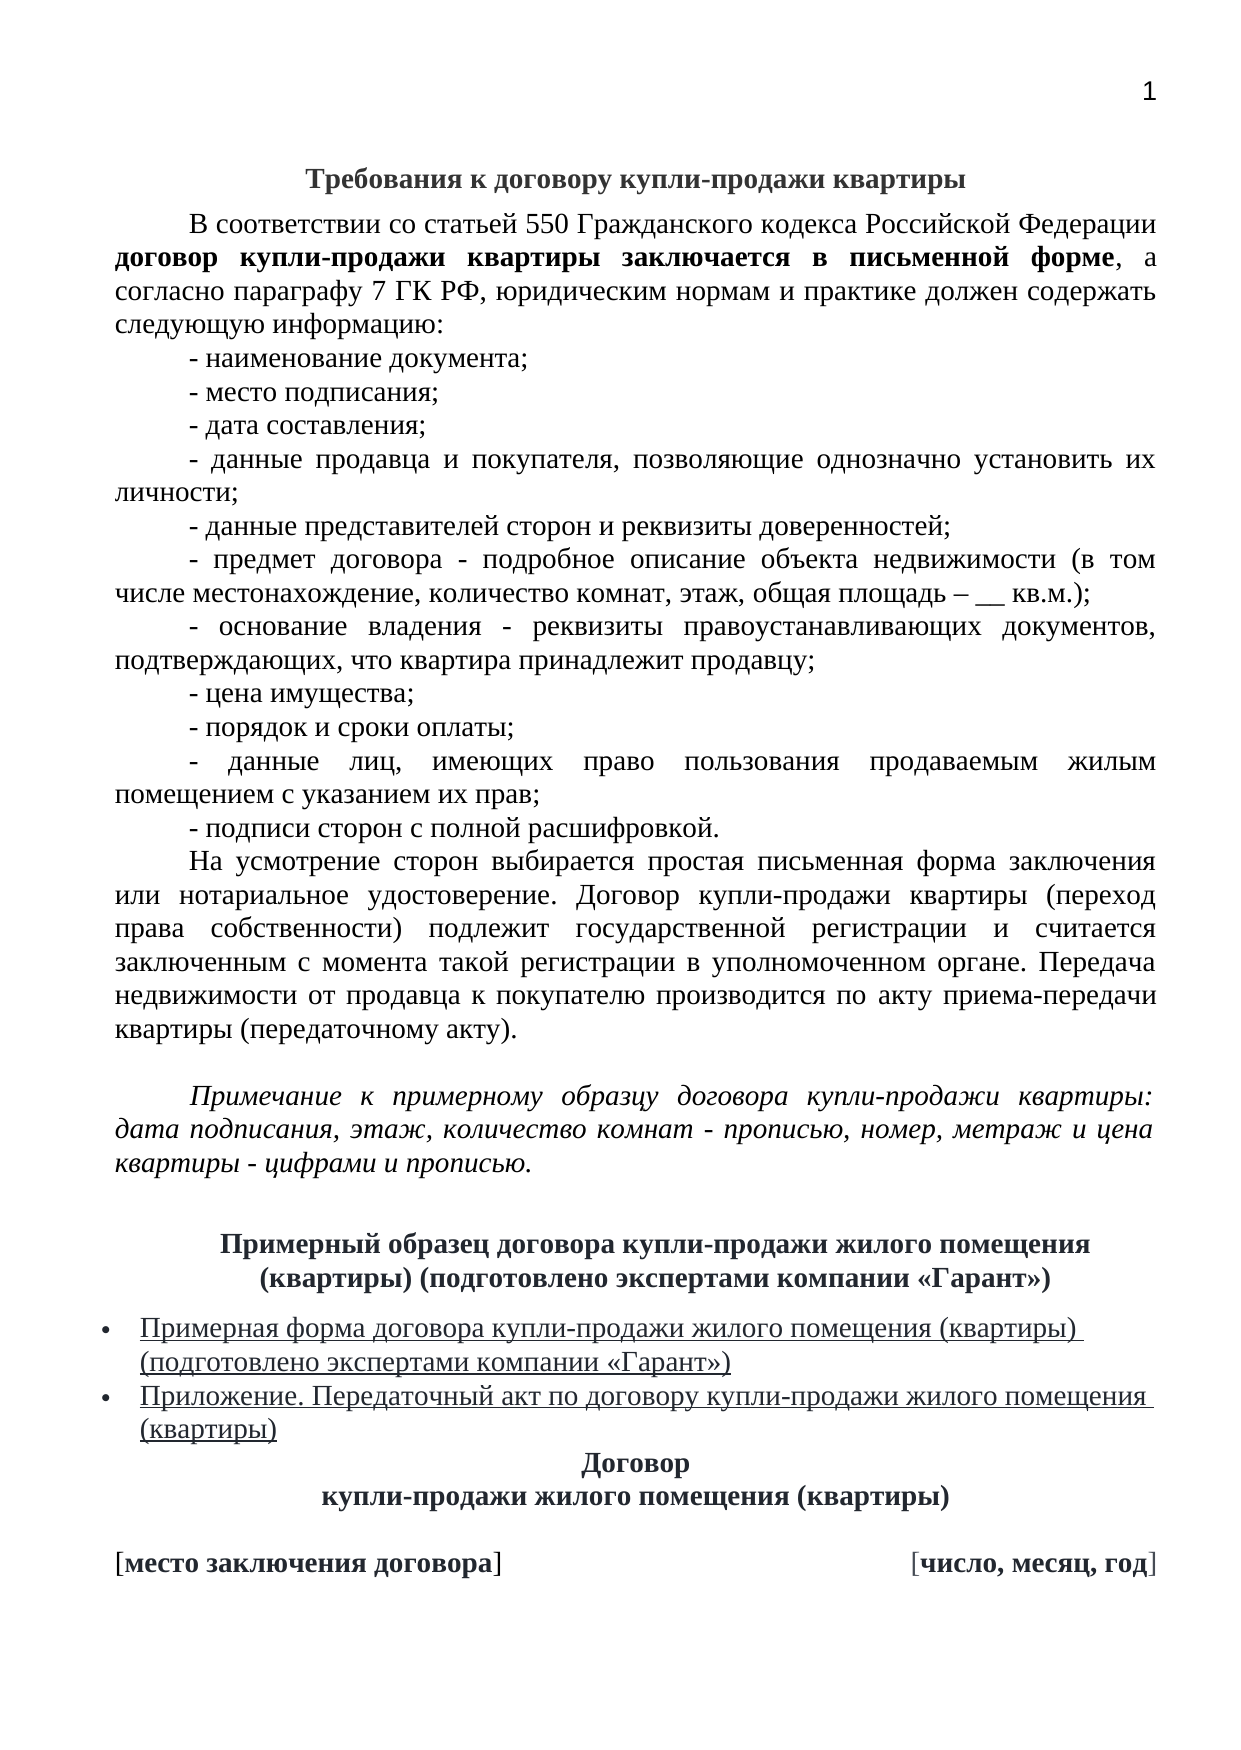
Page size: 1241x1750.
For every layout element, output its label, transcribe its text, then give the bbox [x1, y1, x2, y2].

text - основание владения - реквизиты правоустанавливающих документов, подтверждающих, что квартира принадлежит продавцу; [114, 608, 1157, 676]
subtitle Примерный образец договора купли-продажи жилого помещения (квартиры) (подготовлено экспертами компании «Гарант») [154, 1227, 1157, 1294]
subtitle Требования к договору купли-продажи квартиры [114, 161, 1157, 195]
text Договор купли-продажи жилого помещения (квартиры) [114, 1445, 1157, 1512]
text На усмотрение сторон выбирается простая письменная форма заключения или нотариальное удостоверение. Договор купли-продажи квартиры (переход права собственности) подлежит государственной регистрации и считается заключенным с момента такой регистрации в уполномоченном органе. Передача недвижимости от продавца к покупателю производится по акту приема-передачи квартиры (передаточному акту). [114, 843, 1157, 1044]
text - данные представителей сторон и реквизиты доверенностей; [114, 508, 1157, 541]
text - предмет договора - подробное описание объекта недвижимости (в том числе местонахождение, количество комнат, этаж, общая площадь – __ кв.м.); [114, 541, 1157, 608]
list Примерная форма договора купли-продажи жилого помещения (квартиры) (подготовлено экспертами компании «Гарант») [102, 1311, 1157, 1378]
text - место подписания; [114, 374, 1157, 407]
text - наименование документа; [114, 340, 1157, 374]
text - данные продавца и покупателя, позволяющие однозначно установить их личности; [114, 441, 1157, 508]
table_header [место заключения договора] [115, 1545, 641, 1579]
text - дата составления; [114, 407, 1157, 441]
text Примечание к примерному образцу договора купли-продажи квартиры: дата подписания, этаж, количество комнат - прописью, номер, метраж и цена квартиры - цифрами и прописью. [114, 1078, 1157, 1179]
text - порядок и сроки оплаты; [114, 709, 1157, 743]
text - подписи сторон с полной расшифровкой. [114, 810, 1157, 843]
table_header [число, месяц, год] [641, 1545, 1157, 1579]
list Приложение. Передаточный акт по договору купли-продажи жилого помещения (квартиры) [102, 1378, 1157, 1445]
text В соответствии со статьей 550 Гражданского кодекса Российской Федерации договор купли-продажи квартиры заключается в письменной форме, а согласно параграфу 7 ГК РФ, юридическим нормам и практике должен содержать следующую информацию: [114, 206, 1157, 340]
text - данные лиц, имеющих право пользования продаваемым жилым помещением с указанием их прав; [114, 743, 1157, 810]
text - цена имущества; [114, 676, 1157, 709]
